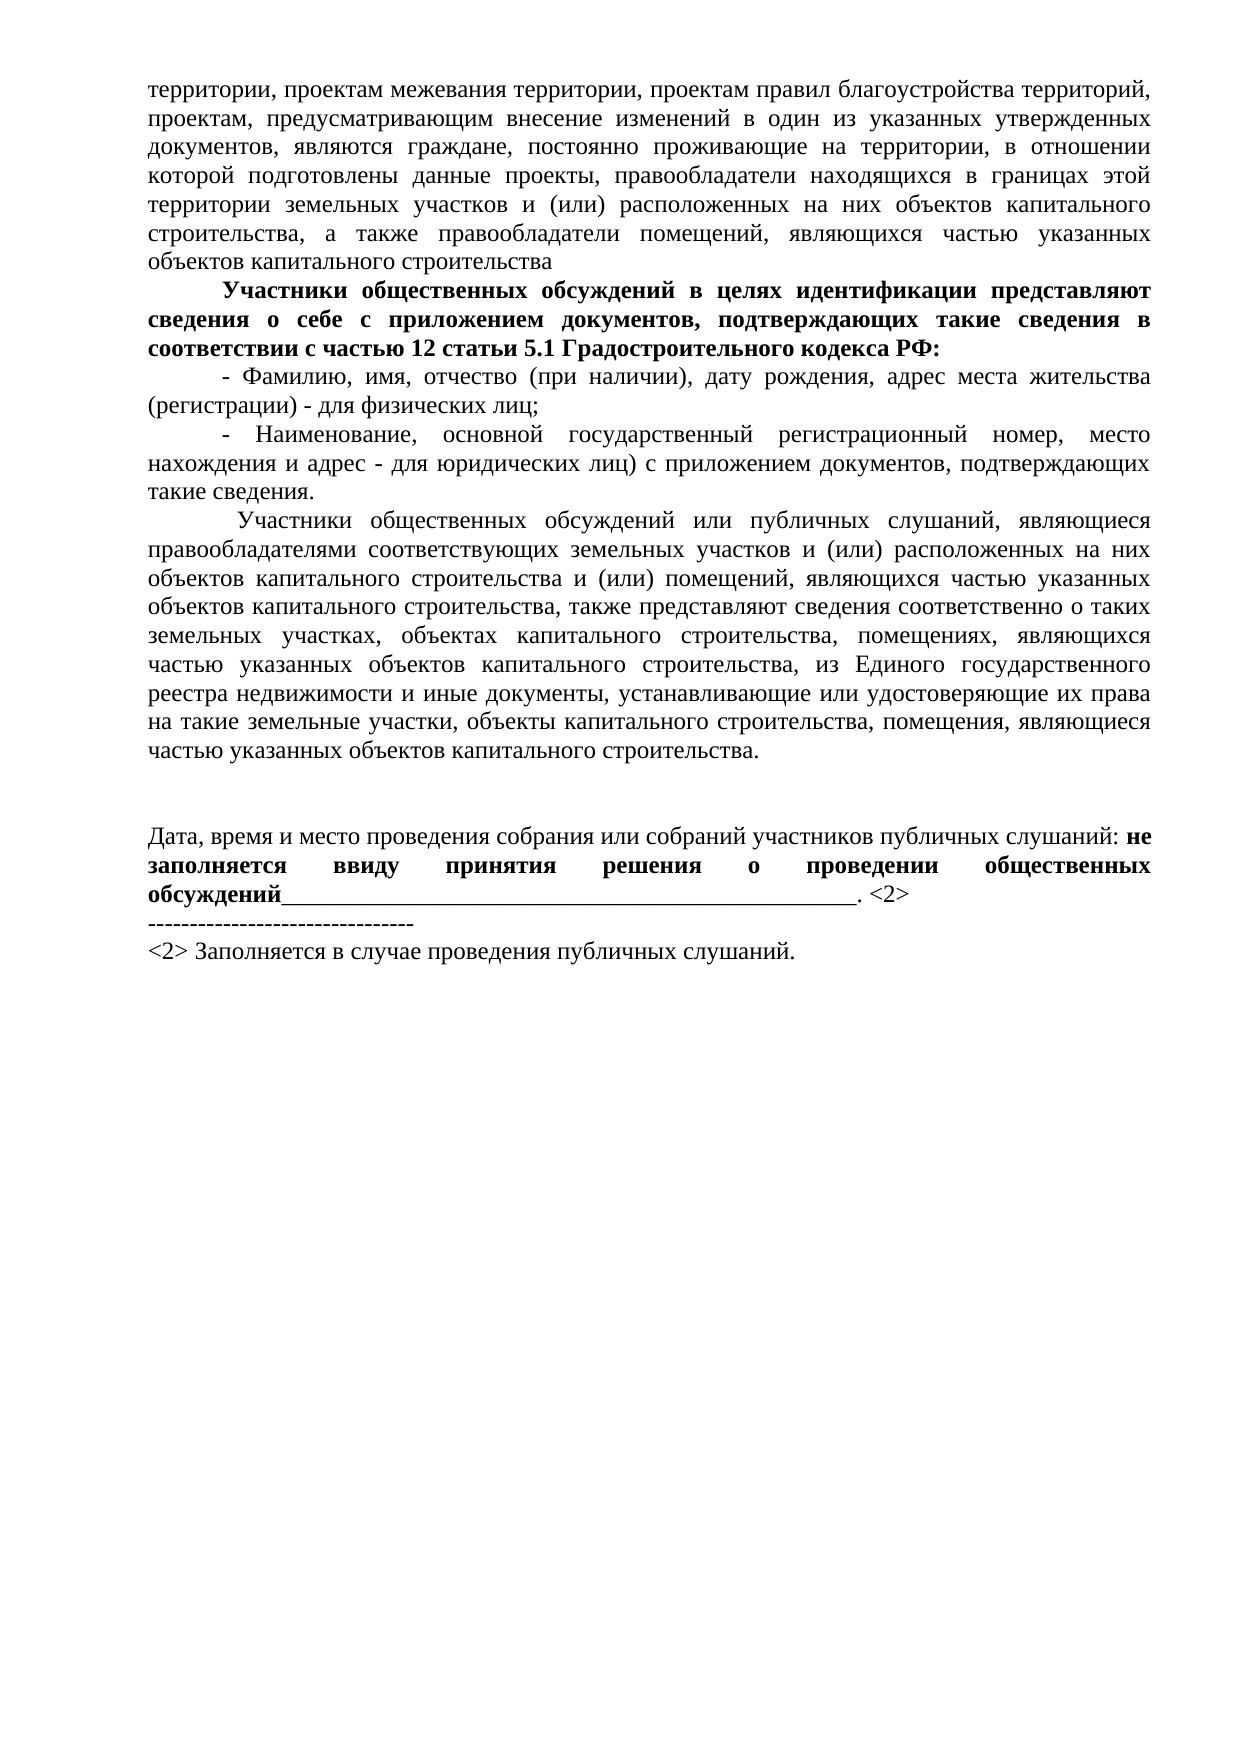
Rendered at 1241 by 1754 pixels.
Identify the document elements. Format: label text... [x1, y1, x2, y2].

text - Фамилию, имя, отчество (при наличии), дату рождения, адрес места жительства (регистрации) - для физических лиц; [148, 361, 1152, 419]
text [148, 74, 1152, 275]
text <2> Заполняется в случае проведения публичных слушаний. [148, 936, 1152, 965]
text Дата, время и место проведения собрания или собраний участников публичных слушаний: не заполняется ввиду принятия решения о проведении общественных обсуждений______________________________________________. <2> [148, 821, 1152, 908]
text Участники общественных обсуждений или публичных слушаний, являющиеся правообладателями соответствующих земельных участков и (или) расположенных на них объектов капитального строительства и (или) помещений, являющихся частью указанных объектов капитального строительства, также представляют сведения соответственно о таких земельных участках, объектах капитального строительства, помещениях, являющихся частью указанных объектов капитального строительства, из Единого государственного реестра недвижимости и иные документы, устанавливающие или удостоверяющие их права на такие земельные участки, объекты капитального строительства, помещения, являющиеся частью указанных объектов капитального строительства. [148, 505, 1152, 764]
text -------------------------------- [148, 908, 1152, 936]
text Участники общественных обсуждений в целях идентификации представляют сведения о себе с приложением документов, подтверждающих такие сведения в соответствии с частью 12 статьи 5.1 Градостроительного кодекса РФ: [148, 275, 1152, 361]
text - Наименование, основной государственный регистрационный номер, место нахождения и адрес - для юридических лиц) с приложением документов, подтверждающих такие сведения. [148, 419, 1152, 505]
